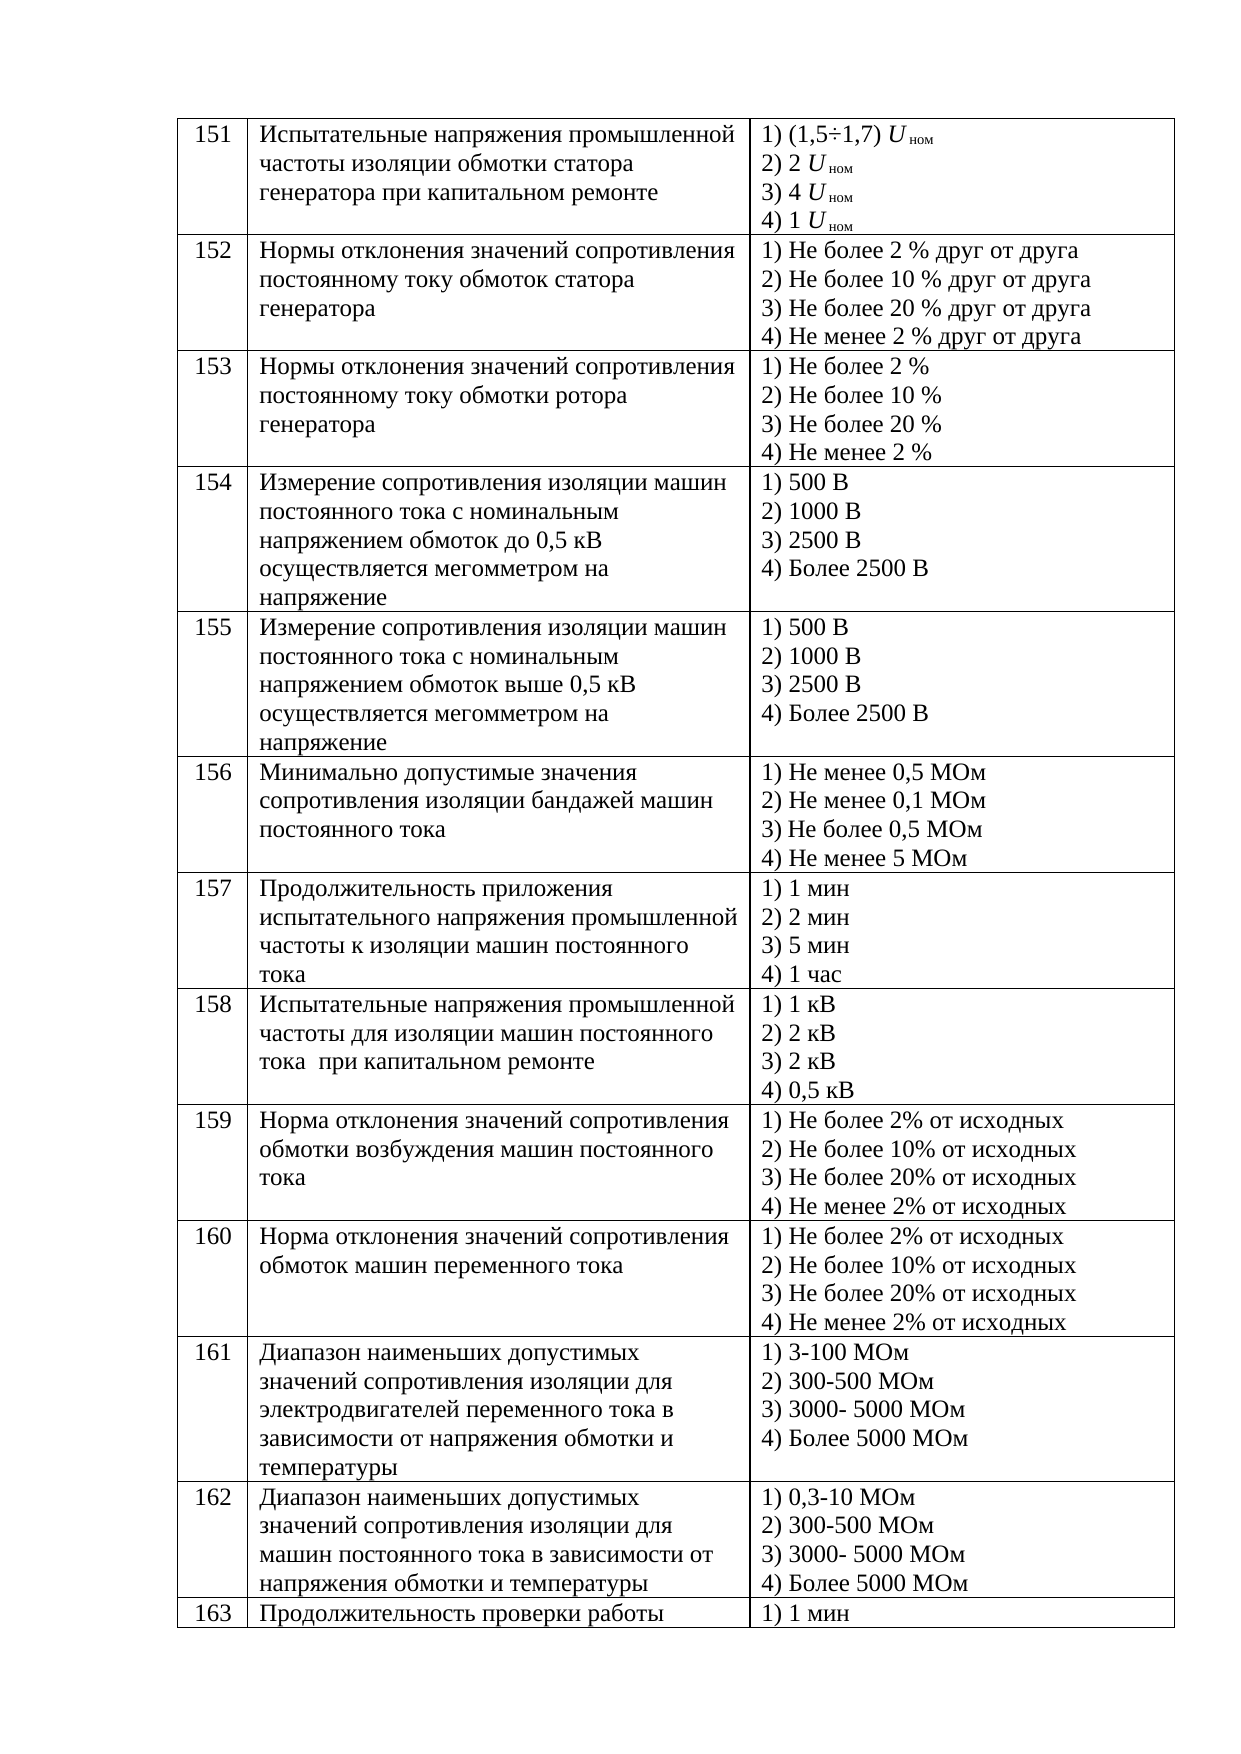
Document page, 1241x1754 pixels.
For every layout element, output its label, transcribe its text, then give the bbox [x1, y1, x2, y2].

table_cell 1) 0,3-10 МОм 2) 300-500 МОм 3) 3000- 5000 МОм 4) Более 5000 МОм [751, 1482, 1174, 1597]
table_cell Продолжительность приложения испытательного напряжения промышленной частоты к изоляции машин постоянного тока [248, 873, 749, 988]
table_cell 1) Не более 2 % 2) Не более 10 % 3) Не более 20 % 4) Не менее 2 % [751, 351, 1174, 466]
table_cell Норма отклонения значений сопротивления обмоток машин переменного тока [248, 1221, 749, 1336]
table_cell Диапазон наименьших допустимых значений сопротивления изоляции для электродвигателей переменного тока в зависимости от напряжения обмотки и температуры [248, 1337, 749, 1481]
table_cell 156 [178, 757, 247, 872]
table_cell 157 [178, 873, 247, 988]
table_cell 1) 500 В 2) 1000 В 3) 2500 В 4) Более 2500 В [751, 612, 1174, 756]
table_cell 1) (1,5÷1,7) U ном 2) 2 U ном 3) 4 U ном 4) 1 U ном [751, 119, 1174, 234]
table_cell Испытательные напряжения промышленной частоты для изоляции машин постоянного тока при капитальном ремонте [248, 989, 749, 1104]
table_cell 1) 1 мин 2) 2 мин 3) 5 мин 4) 1 час [751, 873, 1174, 988]
table_cell 158 [178, 989, 247, 1104]
table_cell 155 [178, 612, 247, 756]
table_cell 152 [178, 235, 247, 350]
table_cell Нормы отклонения значений сопротивления постоянному току обмотки ротора генератора [248, 351, 749, 466]
table_cell 161 [178, 1337, 247, 1481]
table_cell 151 [178, 119, 247, 234]
table_cell 163 [178, 1598, 247, 1627]
table_cell 159 [178, 1105, 247, 1220]
table_cell Минимально допустимые значения сопротивления изоляции бандажей машин постоянного тока [248, 757, 749, 872]
table_cell Нормы отклонения значений сопротивления постоянному току обмоток статора генератора [248, 235, 749, 350]
table_cell Испытательные напряжения промышленной частоты изоляции обмотки статора генератора при капитальном ремонте [248, 119, 749, 234]
table_cell 1) Не менее 0,5 МОм 2) Не менее 0,1 МОм 3) Не более 0,5 МОм 4) Не менее 5 МОм [751, 757, 1174, 872]
table_cell Норма отклонения значений сопротивления обмотки возбуждения машин постоянного тока [248, 1105, 749, 1220]
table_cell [248, 1598, 749, 1627]
table_cell 1) Не более 2% от исходных 2) Не более 10% от исходных 3) Не более 20% от исходных 4) Не менее 2% от исходных [751, 1105, 1174, 1220]
table_cell 153 [178, 351, 247, 466]
table_cell 162 [178, 1482, 247, 1597]
table_cell 1) Не более 2 % друг от друга 2) Не более 10 % друг от друга 3) Не более 20 % друг от друга 4) Не менее 2 % друг от друга [751, 235, 1174, 350]
table_cell Измерение сопротивления изоляции машин постоянного тока с номинальным напряжением обмоток выше 0,5 кВ осуществляется мегомметром на напряжение [248, 612, 749, 756]
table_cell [751, 1598, 1174, 1627]
table_cell 154 [178, 467, 247, 611]
table_cell 1) 500 В 2) 1000 В 3) 2500 В 4) Более 2500 В [751, 467, 1174, 611]
table_cell Измерение сопротивления изоляции машин постоянного тока с номинальным напряжением обмоток до 0,5 кВ осуществляется мегомметром на напряжение [248, 467, 749, 611]
table_cell 160 [178, 1221, 247, 1336]
table_cell 1) 1 кВ 2) 2 кВ 3) 2 кВ 4) 0,5 кВ [751, 989, 1174, 1104]
table_cell 1) Не более 2% от исходных 2) Не более 10% от исходных 3) Не более 20% от исходных 4) Не менее 2% от исходных [751, 1221, 1174, 1336]
table_cell Диапазон наименьших допустимых значений сопротивления изоляции для машин постоянного тока в зависимости от напряжения обмотки и температуры [248, 1482, 749, 1597]
table_cell 1) 3-100 МОм 2) 300-500 МОм 3) 3000- 5000 МОм 4) Более 5000 МОм [751, 1337, 1174, 1481]
